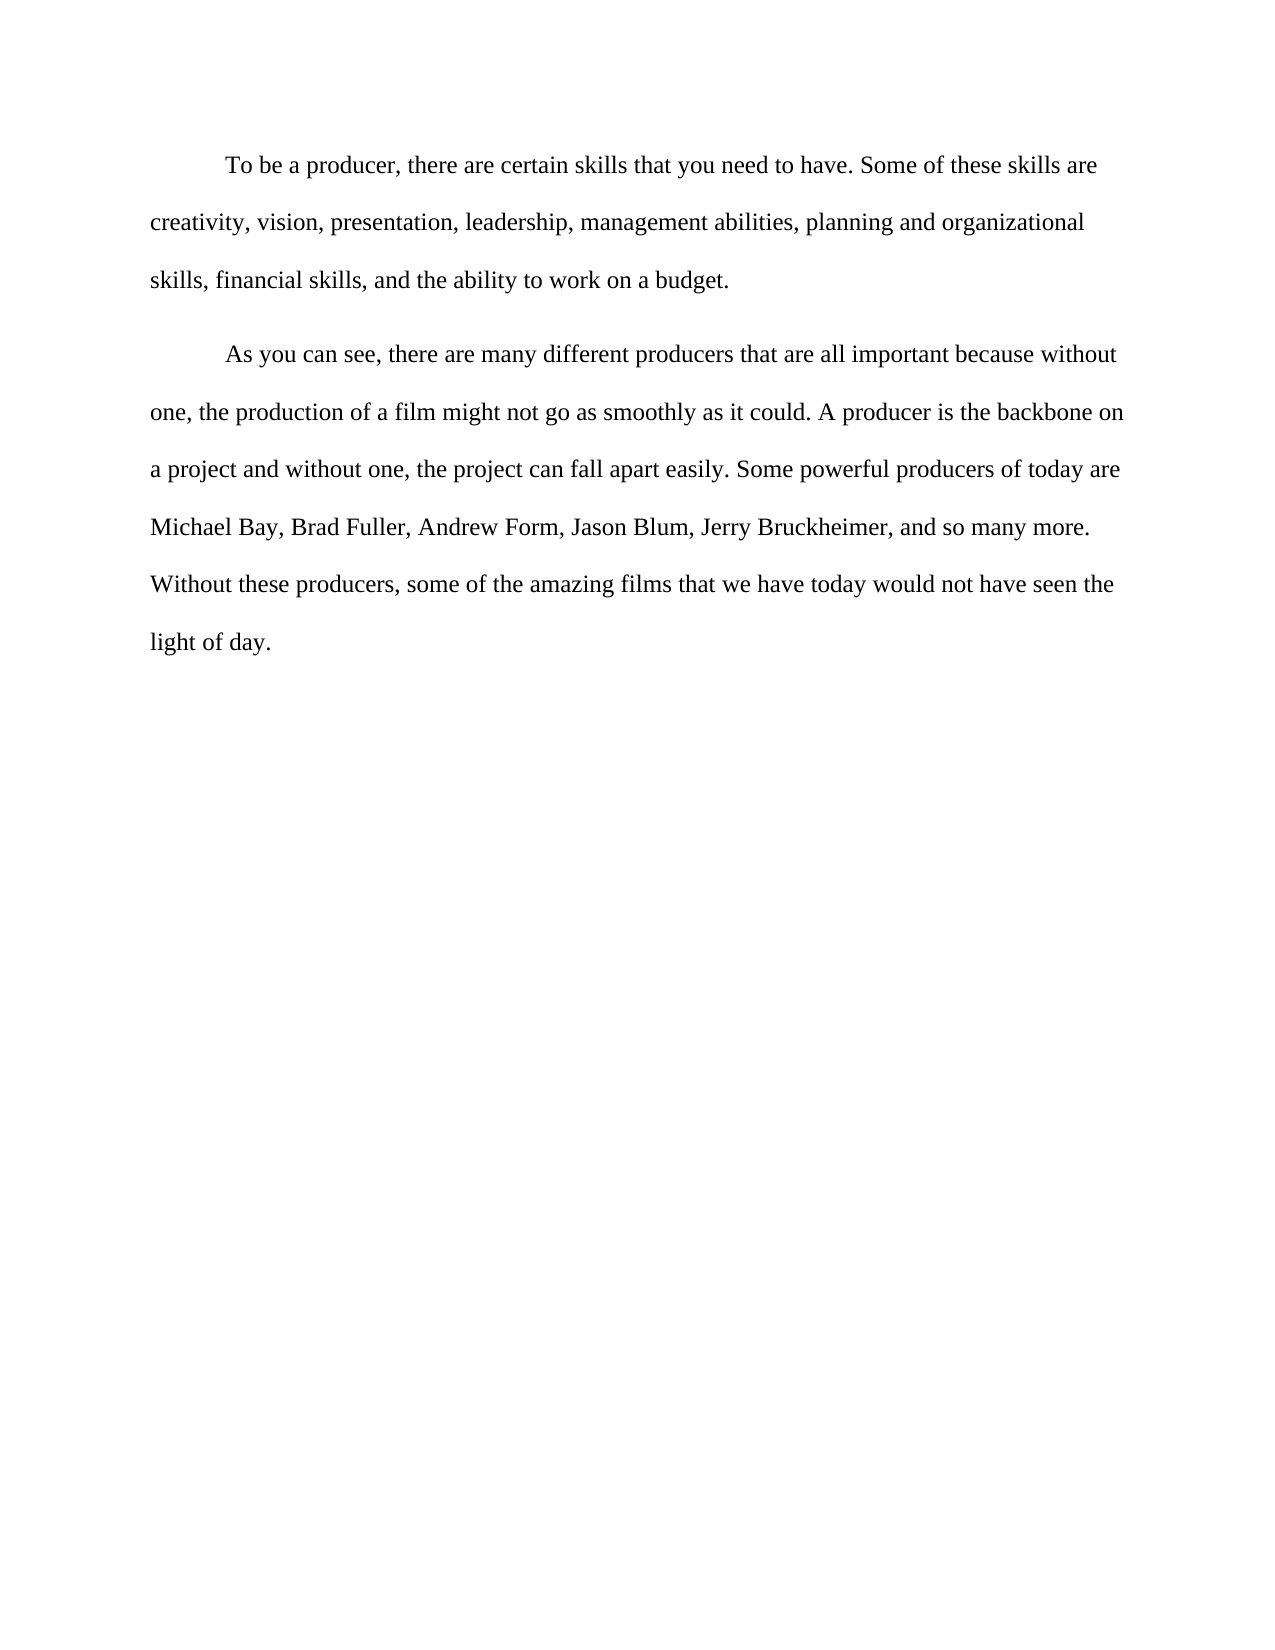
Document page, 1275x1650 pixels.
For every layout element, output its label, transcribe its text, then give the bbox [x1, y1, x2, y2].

text To be a producer, there are certain skills that you need to have. Some of these skills are creativity, vision, presentation, leadership, management abilities, planning and organizational skills, financial skills, and the ability to work on a budget. [150, 150, 1125, 294]
text As you can see, there are many different producers that are all important because without one, the production of a film might not go as smoothly as it could. A producer is the backbone on a project and without one, the project can fall apart easily. Some powerful producers of today are Michael Bay, Brad Fuller, Andrew Form, Jason Blum, Jerry Bruckheimer, and so many more. Without these producers, some of the amazing films that we have today would not have seen the light of day. [150, 339, 1125, 655]
